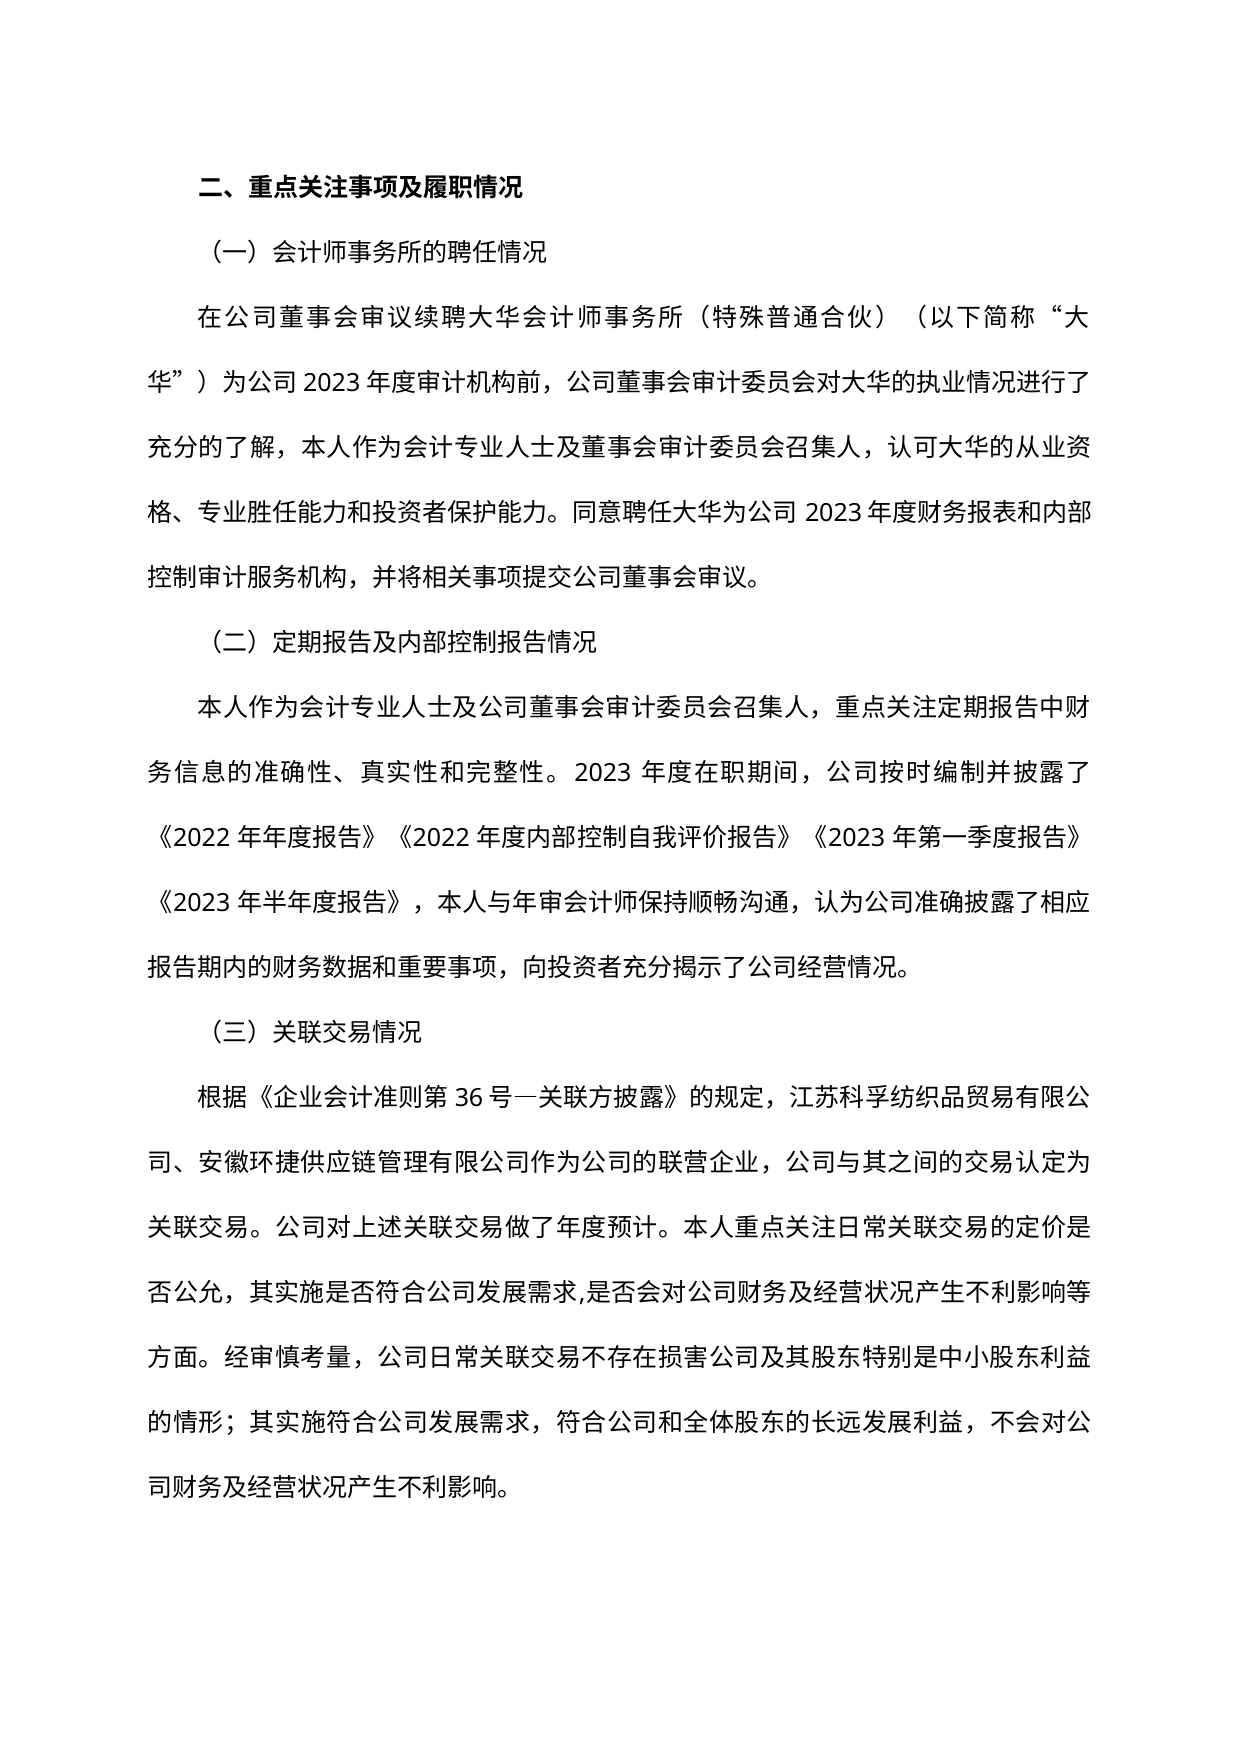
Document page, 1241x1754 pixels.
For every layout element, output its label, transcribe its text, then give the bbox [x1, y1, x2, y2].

text 二、重点关注事项及履职情况 [148, 153, 1092, 218]
text 本人作为会计专业人士及公司董事会审计委员会召集人，重点关注定期报告中财务信息的准确性、真实性和完整性。2023 年度在职期间，公司按时编制并披露了《2022 年年度报告》《2022 年度内部控制自我评价报告》《2023 年第一季度报告》《2023 年半年度报告》，本人与年审会计师保持顺畅沟通，认为公司准确披露了相应报告期内的财务数据和重要事项，向投资者充分揭示了公司经营情况。 [148, 673, 1092, 998]
text （三）关联交易情况 [148, 998, 1092, 1063]
text 在公司董事会审议续聘大华会计师事务所（特殊普通合伙）（以下简称“大华”）为公司2023 年度审计机构前，公司董事会审计委员会对大华的执业情况进行了充分的了解，本人作为会计专业人士及董事会审计委员会召集人，认可大华的从业资格、专业胜任能力和投资者保护能力。同意聘任大华为公司2023年度财务报表和内部控制审计服务机构，并将相关事项提交公司董事会审议。 [148, 283, 1092, 608]
text 根据《企业会计准则第36号—关联方披露》的规定，江苏科孚纺织品贸易有限公司、安徽环捷供应链管理有限公司作为公司的联营企业，公司与其之间的交易认定为关联交易。公司对上述关联交易做了年度预计。本人重点关注日常关联交易的定价是否公允，其实施是否符合公司发展需求,是否会对公司财务及经营状况产生不利影响等方面。经审慎考量，公司日常关联交易不存在损害公司及其股东特别是中小股东利益的情形；其实施符合公司发展需求，符合公司和全体股东的长远发展利益，不会对公司财务及经营状况产生不利影响。 [148, 1063, 1092, 1518]
text （一）会计师事务所的聘任情况 [148, 218, 1092, 283]
text （二）定期报告及内部控制报告情况 [148, 608, 1092, 673]
